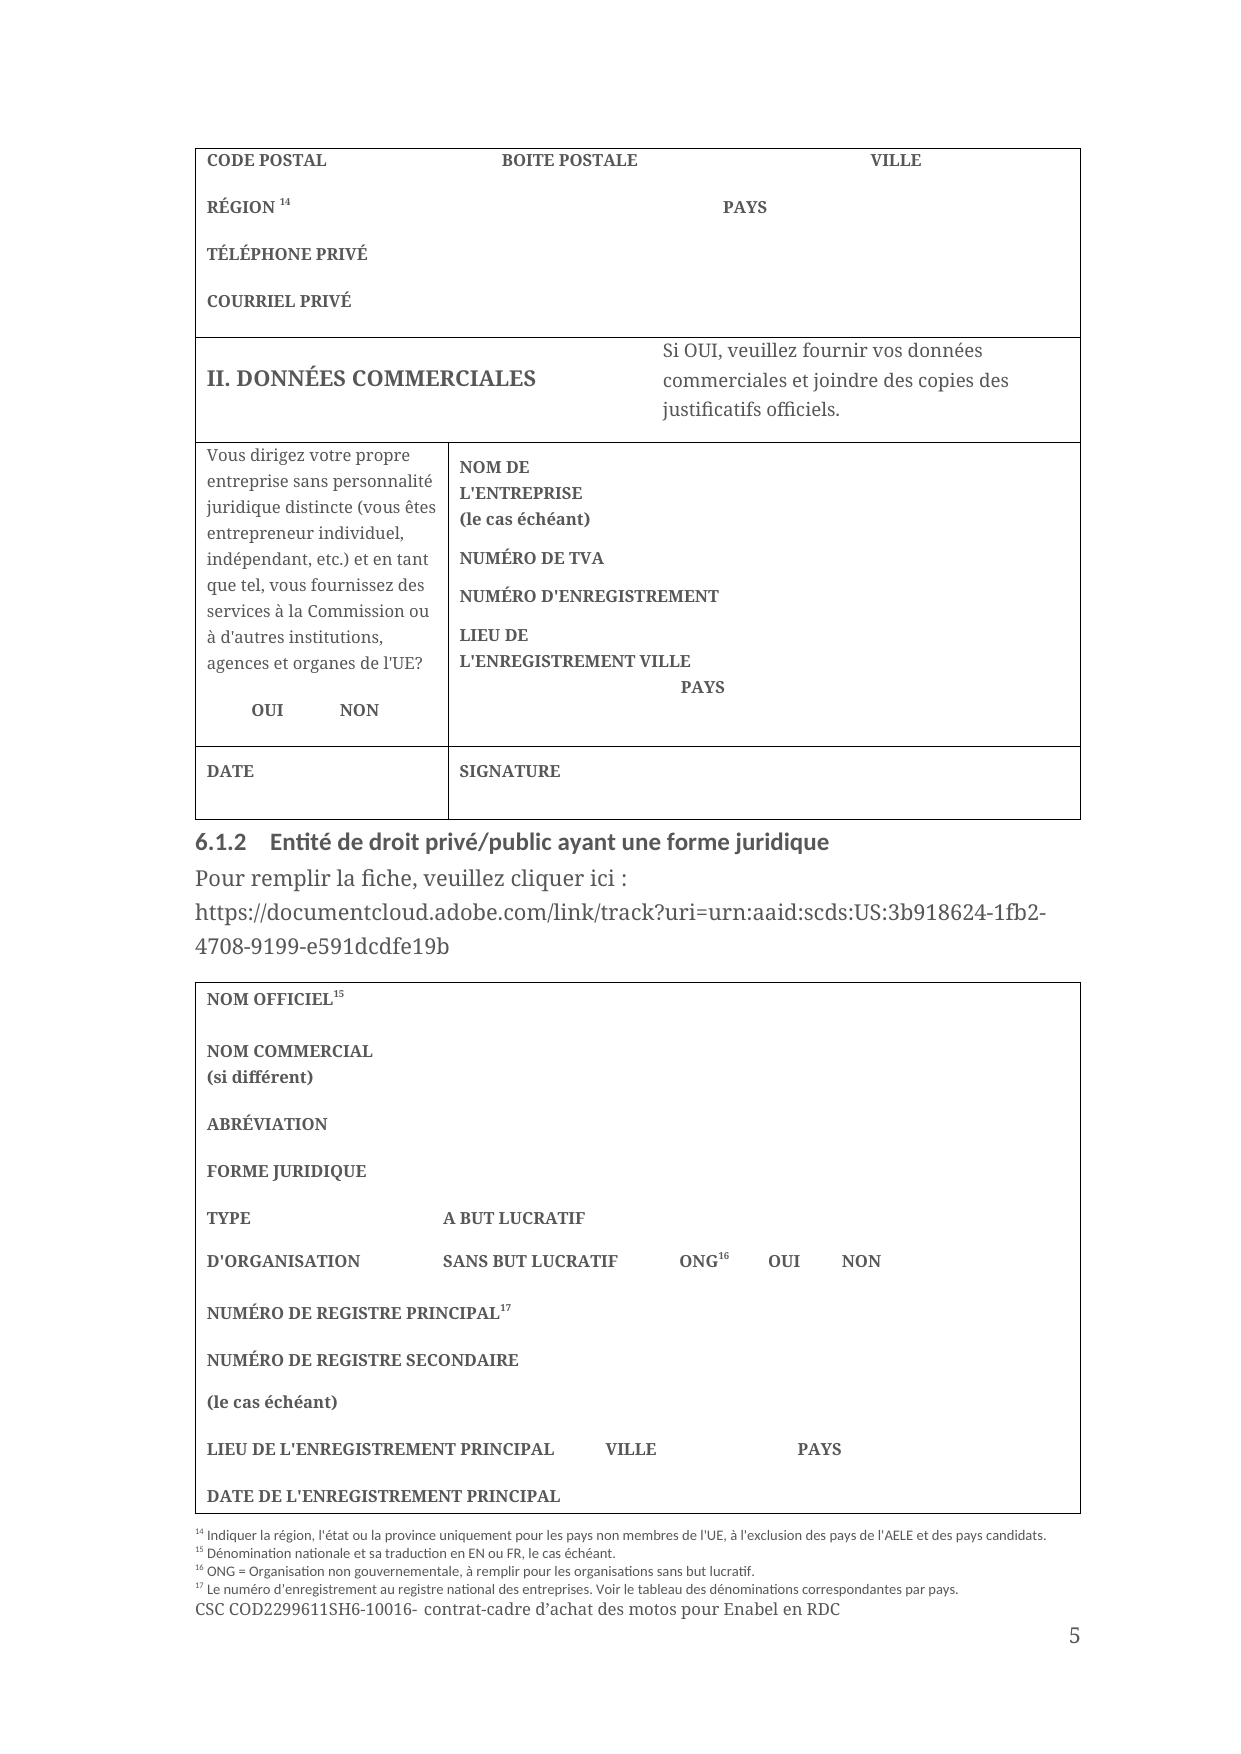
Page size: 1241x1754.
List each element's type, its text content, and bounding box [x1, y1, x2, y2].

table_cell [752, 443, 1080, 746]
table_cell NOM DE L'ENTREPRISE (le cas échéant) NUMÉRO DE TVA NUMÉRO D'ENREGISTREMENT LIEU DE L'ENREGISTREMENT VILLE PAYS [449, 443, 752, 746]
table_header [196, 149, 1080, 337]
table_cell DATE [196, 747, 448, 818]
table_cell Vous dirigez votre propre entreprise sans personnalité juridique distincte (vous êtes entrepreneur individuel, indépendant, etc.) et en tant que tel, vous fournissez des services à la Commission ou à d'autres institutions, agences et organes de l'UE? OUI NON [196, 443, 448, 746]
text Pour remplir la fiche, veuillez cliquer ici : https://documentcloud.adobe.com/link/track?uri=urn:aaid:scds:US:3b918624-1fb2-4708-9199-e591dcdfe19b [195, 862, 1081, 961]
table_cell SIGNATURE [449, 747, 752, 818]
table_cell II. DONNÉES COMMERCIALES [196, 338, 651, 442]
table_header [196, 983, 1080, 1513]
table_cell [752, 747, 1080, 818]
subtitle Entité de droit privé/public ayant une forme juridique [195, 826, 1081, 856]
table_cell Si OUI, veuillez fournir vos données commerciales et joindre des copies des justificatifs officiels. [651, 338, 1080, 442]
